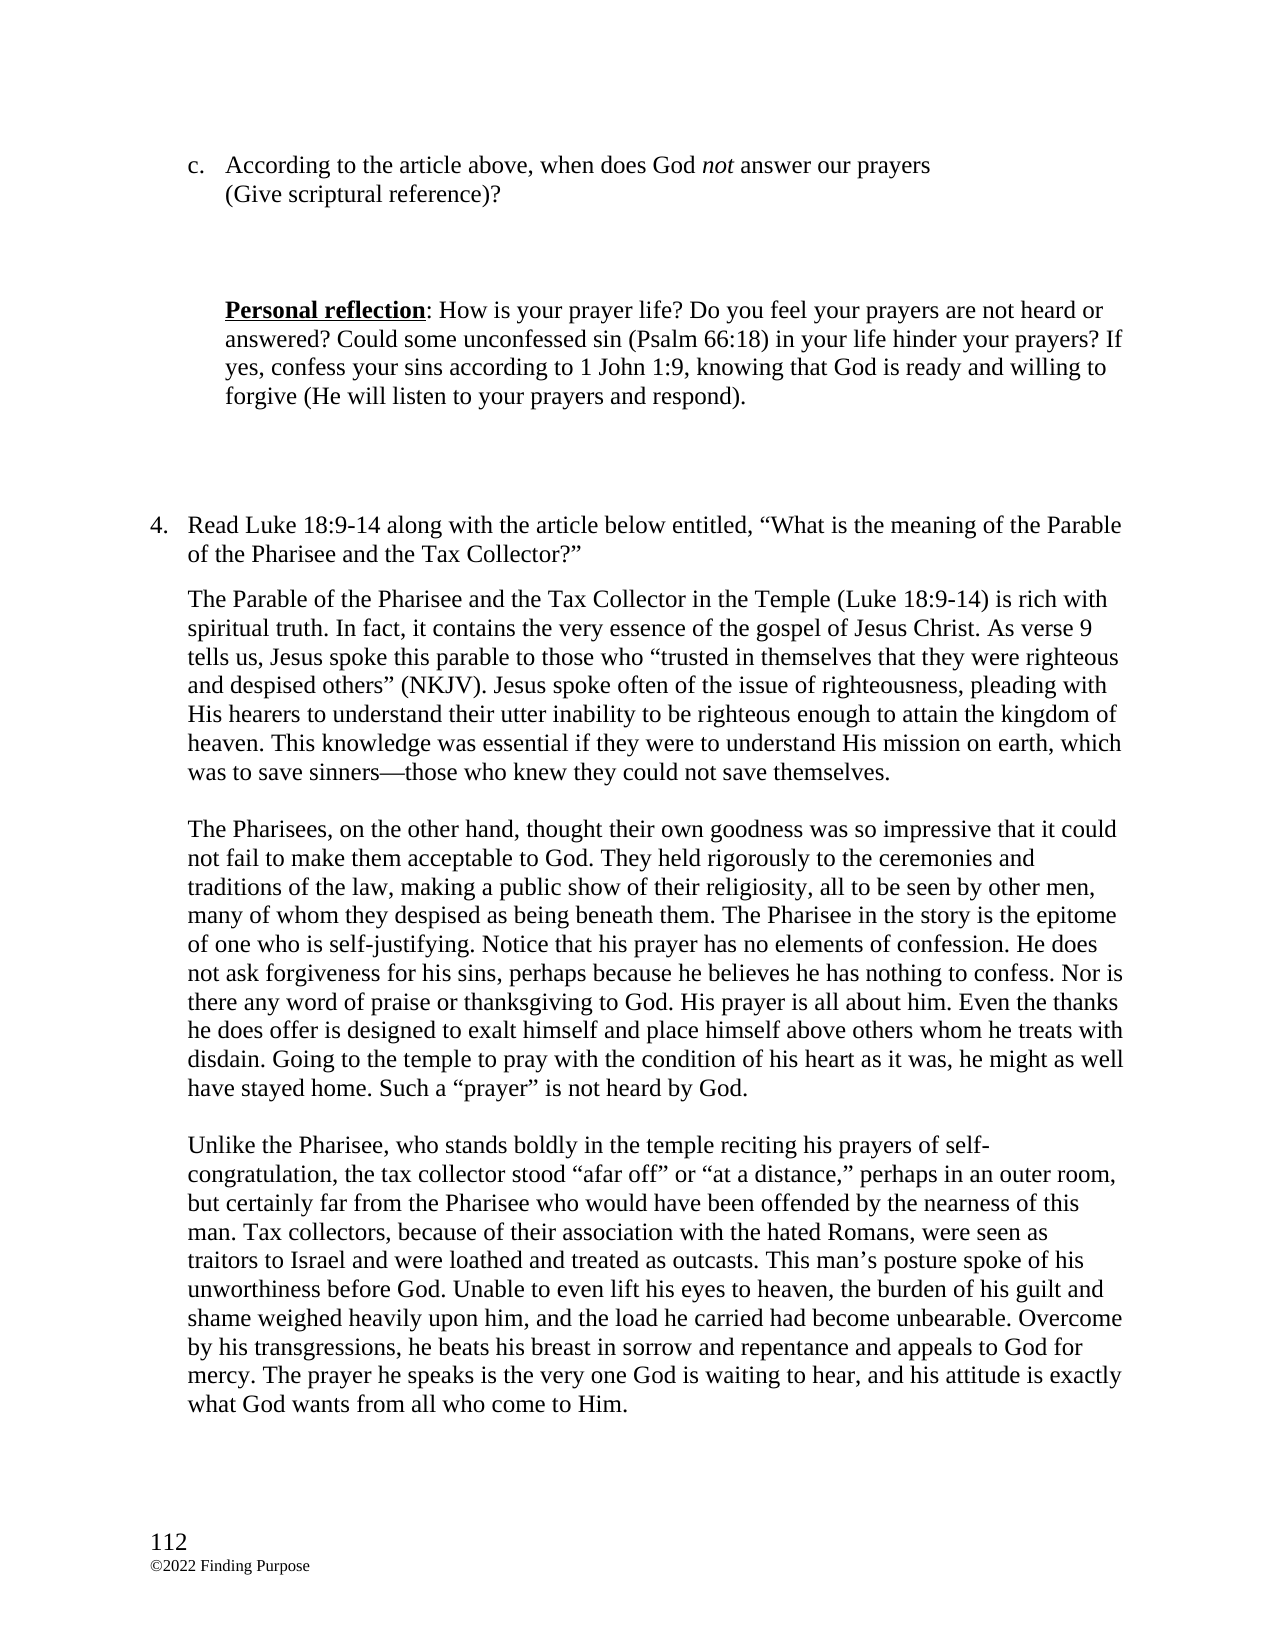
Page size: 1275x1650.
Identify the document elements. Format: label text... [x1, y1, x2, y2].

text The Parable of the Pharisee and the Tax Collector in the Temple (Luke 18:9-14) is rich with spiritual truth. In fact, it contains the very essence of the gospel of Jesus Christ. As verse 9 tells us, Jesus spoke this parable to those who “trusted in themselves that they were righteous and despised others” (NKJV). Jesus spoke often of the issue of righteousness, pleading with His hearers to understand their utter inability to be righteous enough to attain the kingdom of heaven. This knowledge was essential if they were to understand His mission on earth, which was to save sinners—those who knew they could not save themselves. The Pharisees, on the other hand, thought their own goodness was so impressive that it could not fail to make them acceptable to God. They held rigorously to the ceremonies and traditions of the law, making a public show of their religiosity, all to be seen by other men, many of whom they despised as being beneath them. The Pharisee in the story is the epitome of one who is self-justifying. Notice that his prayer has no elements of confession. He does not ask forgiveness for his sins, perhaps because he believes he has nothing to confess. Nor is there any word of praise or thanksgiving to God. His prayer is all about him. Even the thanks he does offer is designed to exalt himself and place himself above others whom he treats with disdain. Going to the temple to pray with the condition of his heart as it was, he might as well have stayed home. Such a “prayer” is not heard by God. Unlike the Pharisee, who stands boldly in the temple reciting his prayers of self-congratulation, the tax collector stood “afar off” or “at a distance,” perhaps in an outer room, but certainly far from the Pharisee who would have been offended by the nearness of this man. Tax collectors, because of their association with the hated Romans, were seen as traitors to Israel and were loathed and treated as outcasts. This man’s posture spoke of his unworthiness before God. Unable to even lift his eyes to heaven, the burden of his guilt and shame weighed heavily upon him, and the load he carried had become unbearable. Overcome by his transgressions, he beats his breast in sorrow and repentance and appeals to God for mercy. The prayer he speaks is the very one God is waiting to hear, and his attitude is exactly what God wants from all who come to Him. [187, 584, 1125, 1418]
text Read Luke 18:9-14 along with the article below entitled, “What is the meaning of the Parable of the Pharisee and the Tax Collector?” [150, 510, 1125, 567]
list Personal reflection: How is your prayer life? Do you feel your prayers are not heard or answered? Could some unconfessed sin (Psalm 66:18) in your life hinder your prayers? If yes, confess your sins according to 1 John 1:9, knowing that God is ready and willing to forgive (He will listen to your prayers and respond). [225, 295, 1125, 410]
text According to the article above, when does God not answer our prayers (Give scriptural reference)? [187, 150, 1125, 207]
